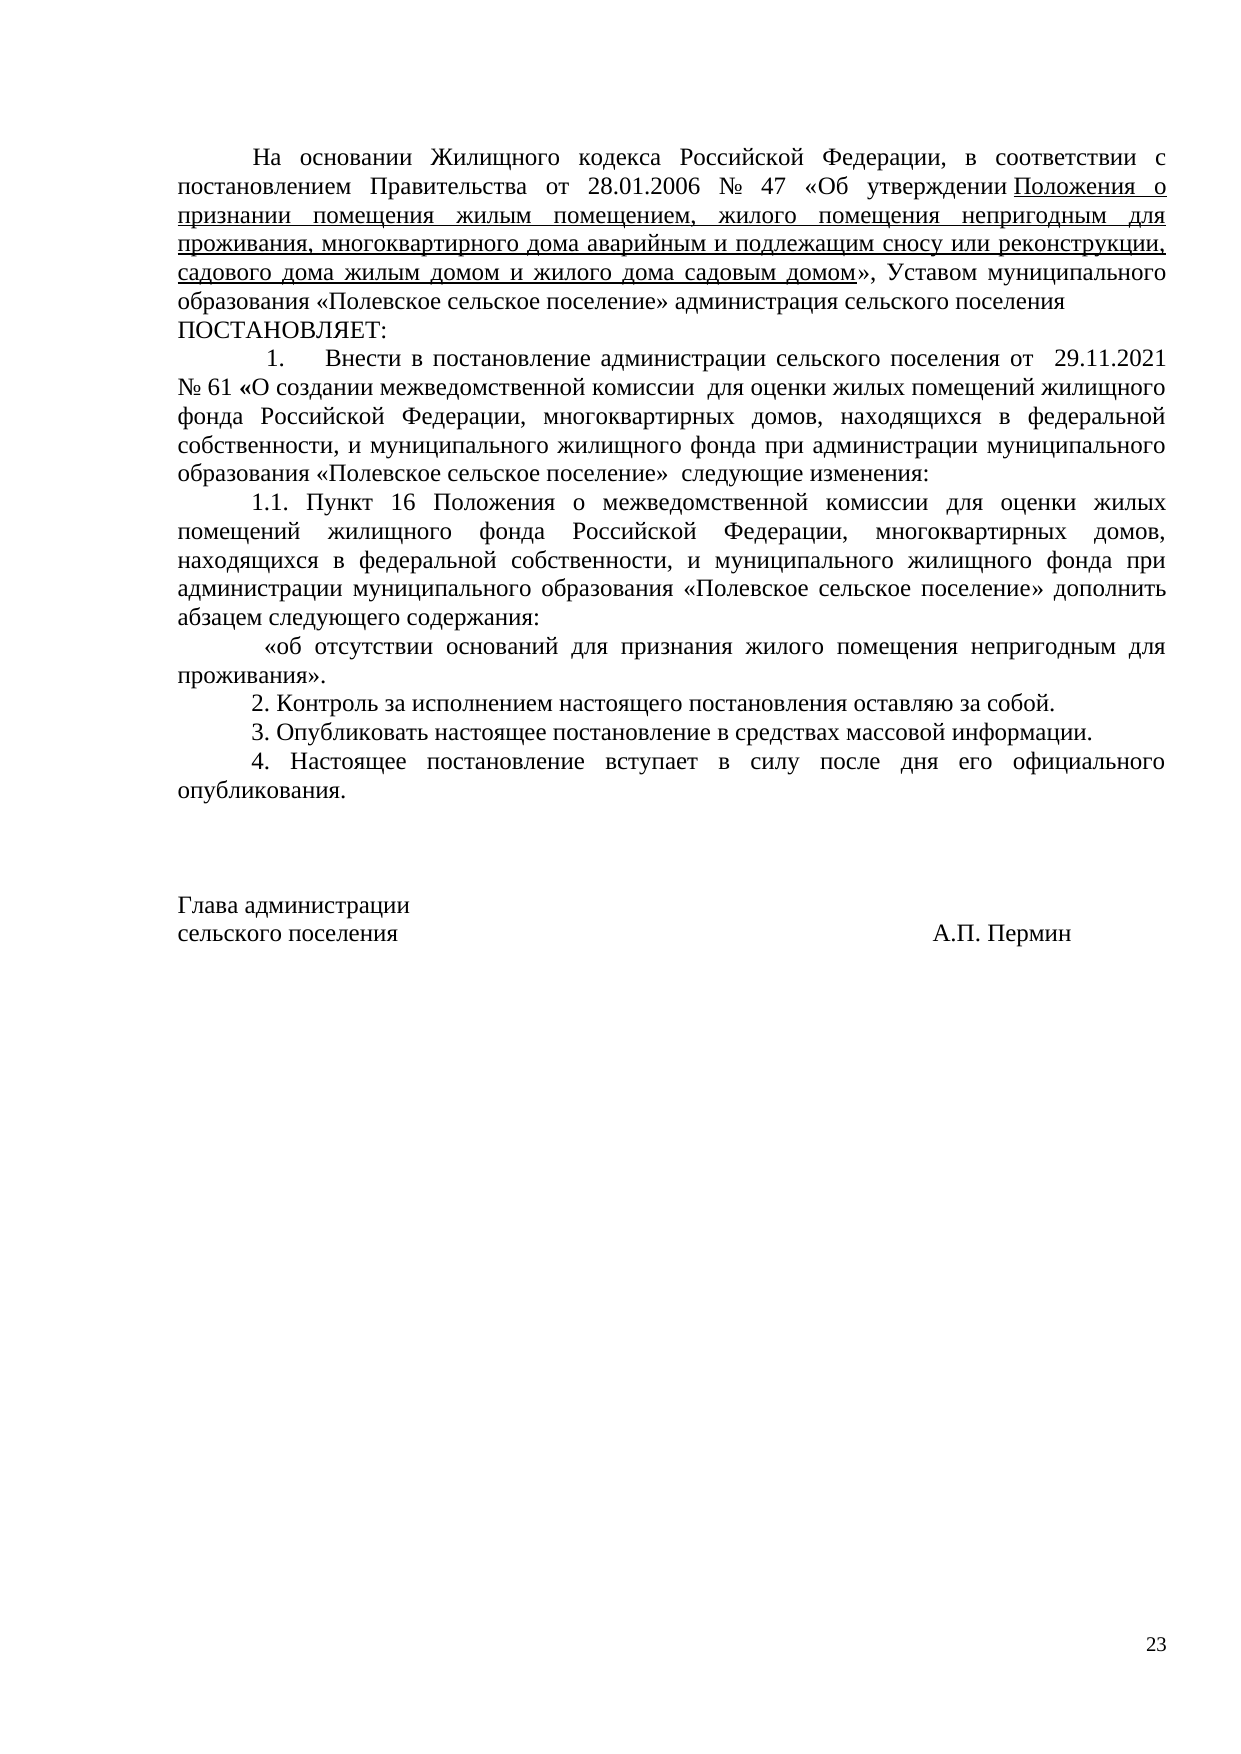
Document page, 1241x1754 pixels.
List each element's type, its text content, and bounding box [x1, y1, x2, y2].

text 1.1. Пункт 16 Положения о межведомственной комиссии для оценки жилых помещений жилищного фонда Российской Федерации, многоквартирных домов, находящихся в федеральной собственности, и муниципального жилищного фонда при администрации муниципального образования «Полевское сельское поселение» дополнить абзацем следующего содержания: [177, 487, 1167, 631]
text 2. Контроль за исполнением настоящего постановления оставляю за собой. [177, 688, 1167, 717]
text сельского поселения А.П. Пермин [177, 918, 1167, 947]
list Внести в постановление администрации сельского поселения от 29.11.2021 № 61 «О создании межведомственной комиссии для оценки жилых помещений жилищного фонда Российской Федерации, многоквартирных домов, находящихся в федеральной собственности, и муниципального жилищного фонда при администрации муниципального образования «Полевское сельское поселение» следующие изменения: [177, 343, 1167, 487]
text 4. Настоящее постановление вступает в силу после дня его официального опубликования. [177, 746, 1167, 803]
text На основании Жилищного кодекса Российской Федерации, в соответствии с постановлением Правительства от 28.01.2006 № 47 «Об утверждении Положения о признании помещения жилым помещением, жилого помещения непригодным для проживания, многоквартирного дома аварийным и подлежащим сносу или реконструкции, садового дома жилым домом и жилого дома садовым домом», Уставом муниципального образования «Полевское сельское поселение» администрация сельского поселения [177, 142, 1167, 200]
text 3. Опубликовать настоящее постановление в средствах массовой информации. [177, 717, 1167, 746]
text «об отсутствии оснований для признания жилого помещения непригодным для проживания». [307, 660, 1167, 688]
text Глава администрации [177, 890, 1167, 918]
text ПОСТАНОВЛЯЕТ: [177, 315, 1167, 343]
text На основании Жилищного кодекса Российской Федерации, в соответствии с постановлением Правительства от 28.01.2006 № 47 «Об утверждении Положения о признании помещения жилым помещением, жилого помещения непригодным для проживания, многоквартирного дома аварийным и подлежащим сносу или реконструкции, садового дома жилым домом и жилого дома садовым домом», Уставом муниципального образования «Полевское сельское поселение» администрация сельского поселения [177, 257, 1167, 315]
